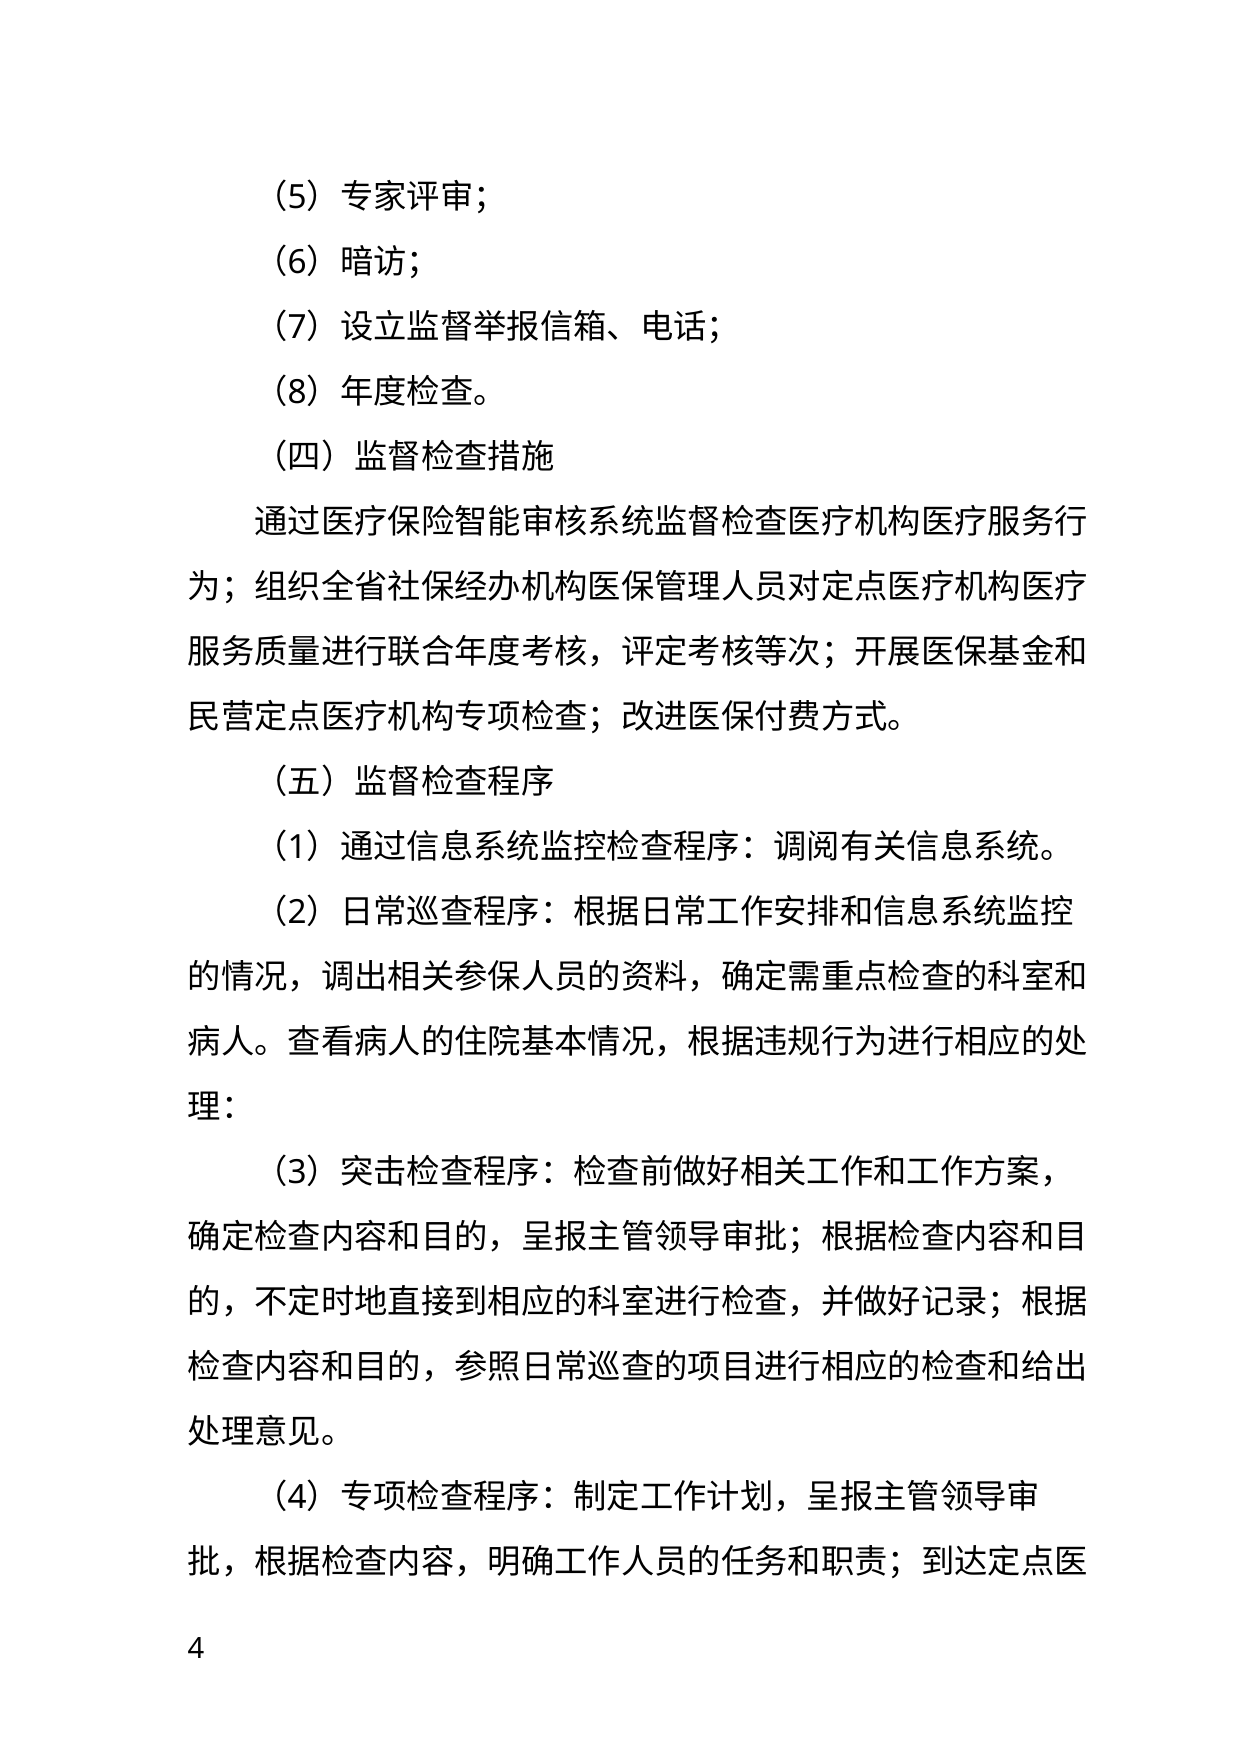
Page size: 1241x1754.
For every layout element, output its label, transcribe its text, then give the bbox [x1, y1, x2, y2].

text 通过医疗保险智能审核系统监督检查医疗机构医疗服务行为；组织全省社保经办机构医保管理人员对定点医疗机构医疗服务质量进行联合年度考核，评定考核等次；开展医保基金和民营定点医疗机构专项检查；改进医保付费方式。 [187, 487, 1106, 747]
text （四）监督检查措施 [187, 422, 1106, 487]
text （2）日常巡查程序：根据日常工作安排和信息系统监控的情况，调出相关参保人员的资料，确定需重点检查的科室和病人。查看病人的住院基本情况，根据违规行为进行相应的处理： [187, 877, 1106, 1137]
text （五）监督检查程序 [187, 747, 1106, 812]
text （1）通过信息系统监控检查程序：调阅有关信息系统。 [187, 812, 1106, 877]
text （3）突击检查程序：检查前做好相关工作和工作方案，确定检查内容和目的，呈报主管领导审批；根据检查内容和目的，不定时地直接到相应的科室进行检查，并做好记录；根据检查内容和目的，参照日常巡查的项目进行相应的检查和给出处理意见。 [187, 1137, 1106, 1462]
text （5）专家评审； [187, 162, 1106, 227]
text （7）设立监督举报信箱、电话； [187, 292, 1106, 357]
text （8）年度检查。 [187, 357, 1106, 422]
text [187, 1462, 1106, 1592]
text （6）暗访； [187, 227, 1106, 292]
